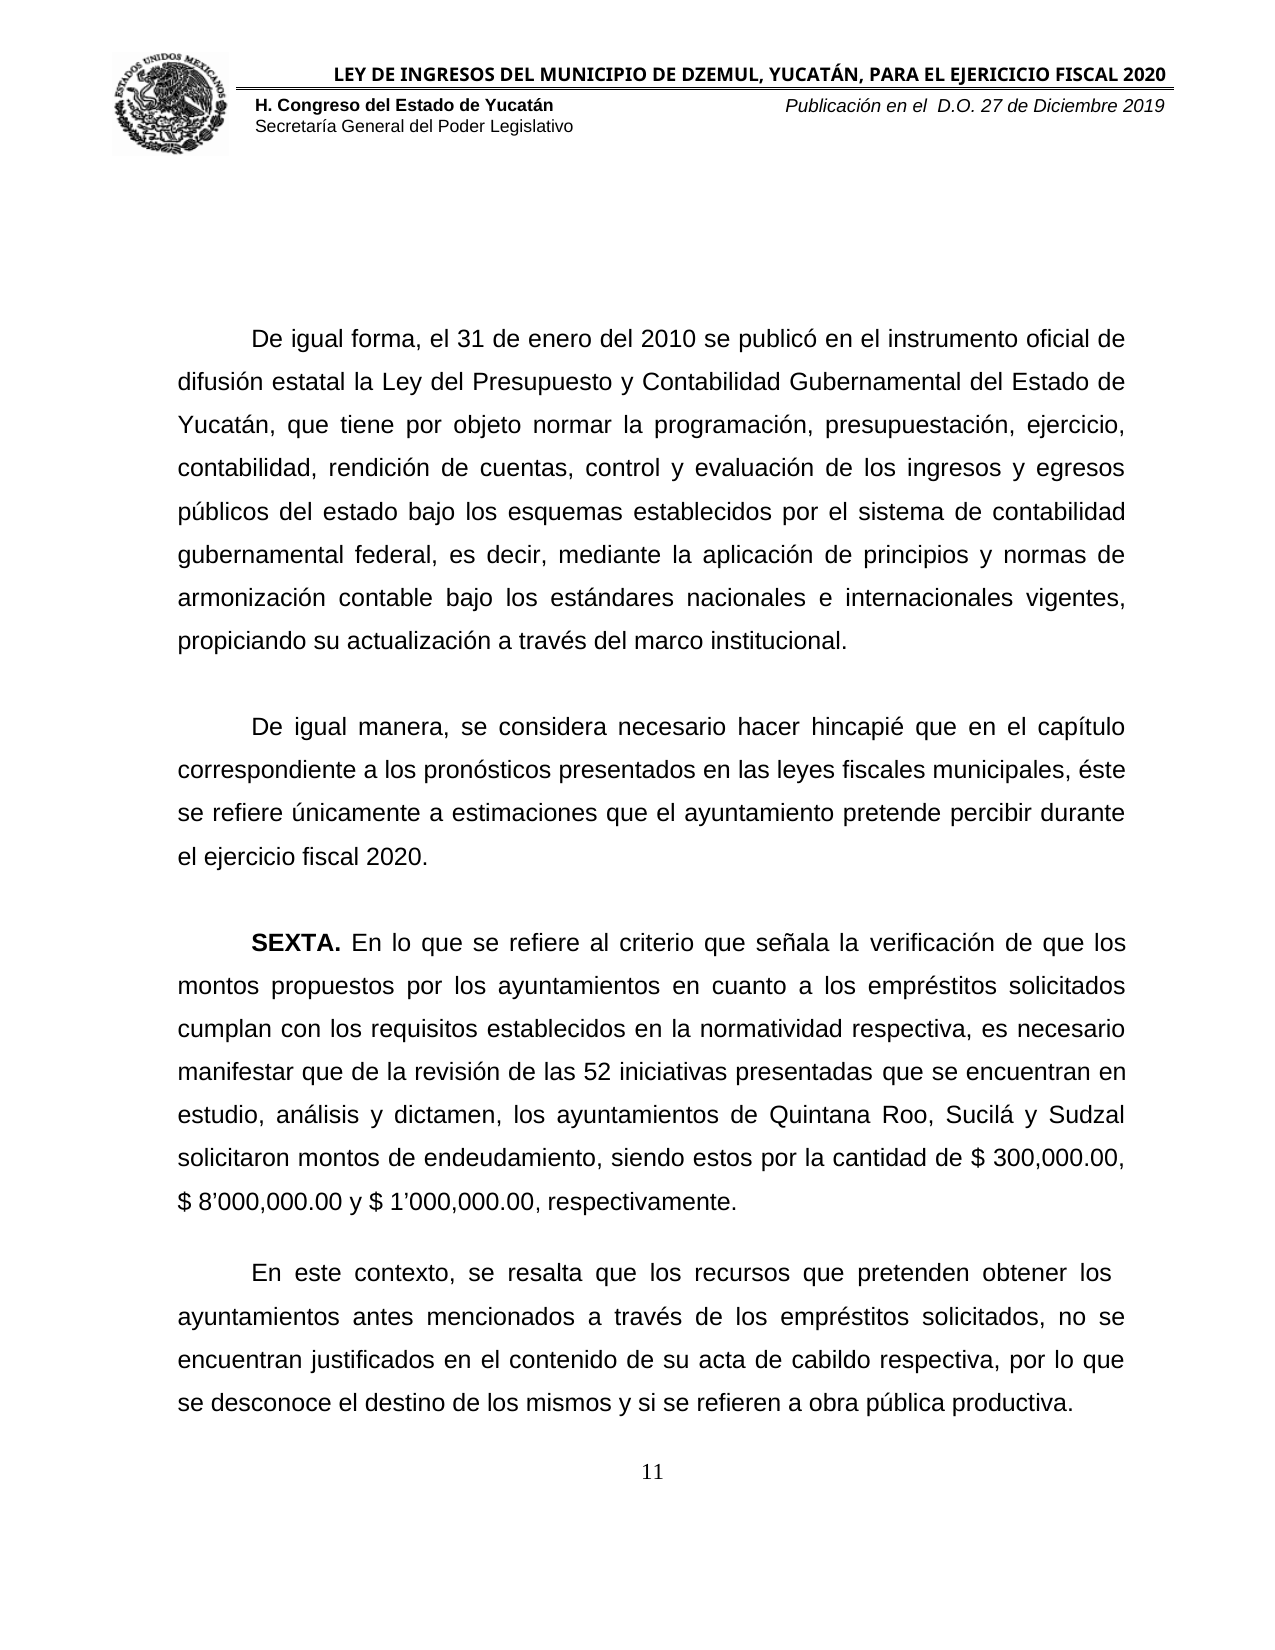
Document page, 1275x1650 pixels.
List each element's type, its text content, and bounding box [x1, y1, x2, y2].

text De igual manera, se considera necesario hacer hincapié que en el capítulo correspondiente a los pronósticos presentados en las leyes fiscales municipales, éste se refiere únicamente a estimaciones que el ayuntamiento pretende percibir durante el ejercicio fiscal 2020. [177, 712, 1127, 870]
text En este contexto, se resalta que los recursos que pretenden obtener los ayuntamientos antes mencionados a través de los empréstitos solicitados, no se encuentran justificados en el contenido de su acta de cabildo respectiva, por lo que se desconoce el destino de los mismos y si se refieren a obra pública productiva. [177, 1258, 1127, 1417]
text SEXTA. En lo que se refiere al criterio que señala la verificación de que los montos propuestos por los ayuntamientos en cuanto a los empréstitos solicitados cumplan con los requisitos establecidos en la normatividad respectiva, es necesario manifestar que de la revisión de las 52 iniciativas presentadas que se encuentran en estudio, análisis y dictamen, los ayuntamientos de Quintana Roo, Sucilá y Sudzal solicitaron montos de endeudamiento, siendo estos por la cantidad de $ 300,000.00, $ 8’000,000.00 y $ 1’000,000.00, respectivamente. [177, 928, 1127, 1215]
text De igual forma, el 31 de enero del 2010 se publicó en el instrumento oficial de difusión estatal la Ley del Presupuesto y Contabilidad Gubernamental del Estado de Yucatán, que tiene por objeto normar la programación, presupuestación, ejercicio, contabilidad, rendición de cuentas, control y evaluación de los ingresos y egresos públicos del estado bajo los esquemas establecidos por el sistema de contabilidad gubernamental federal, es decir, mediante la aplicación de principios y normas de armonización contable bajo los estándares nacionales e internacionales vigentes, propiciando su actualización a través del marco institucional. [177, 324, 1127, 655]
